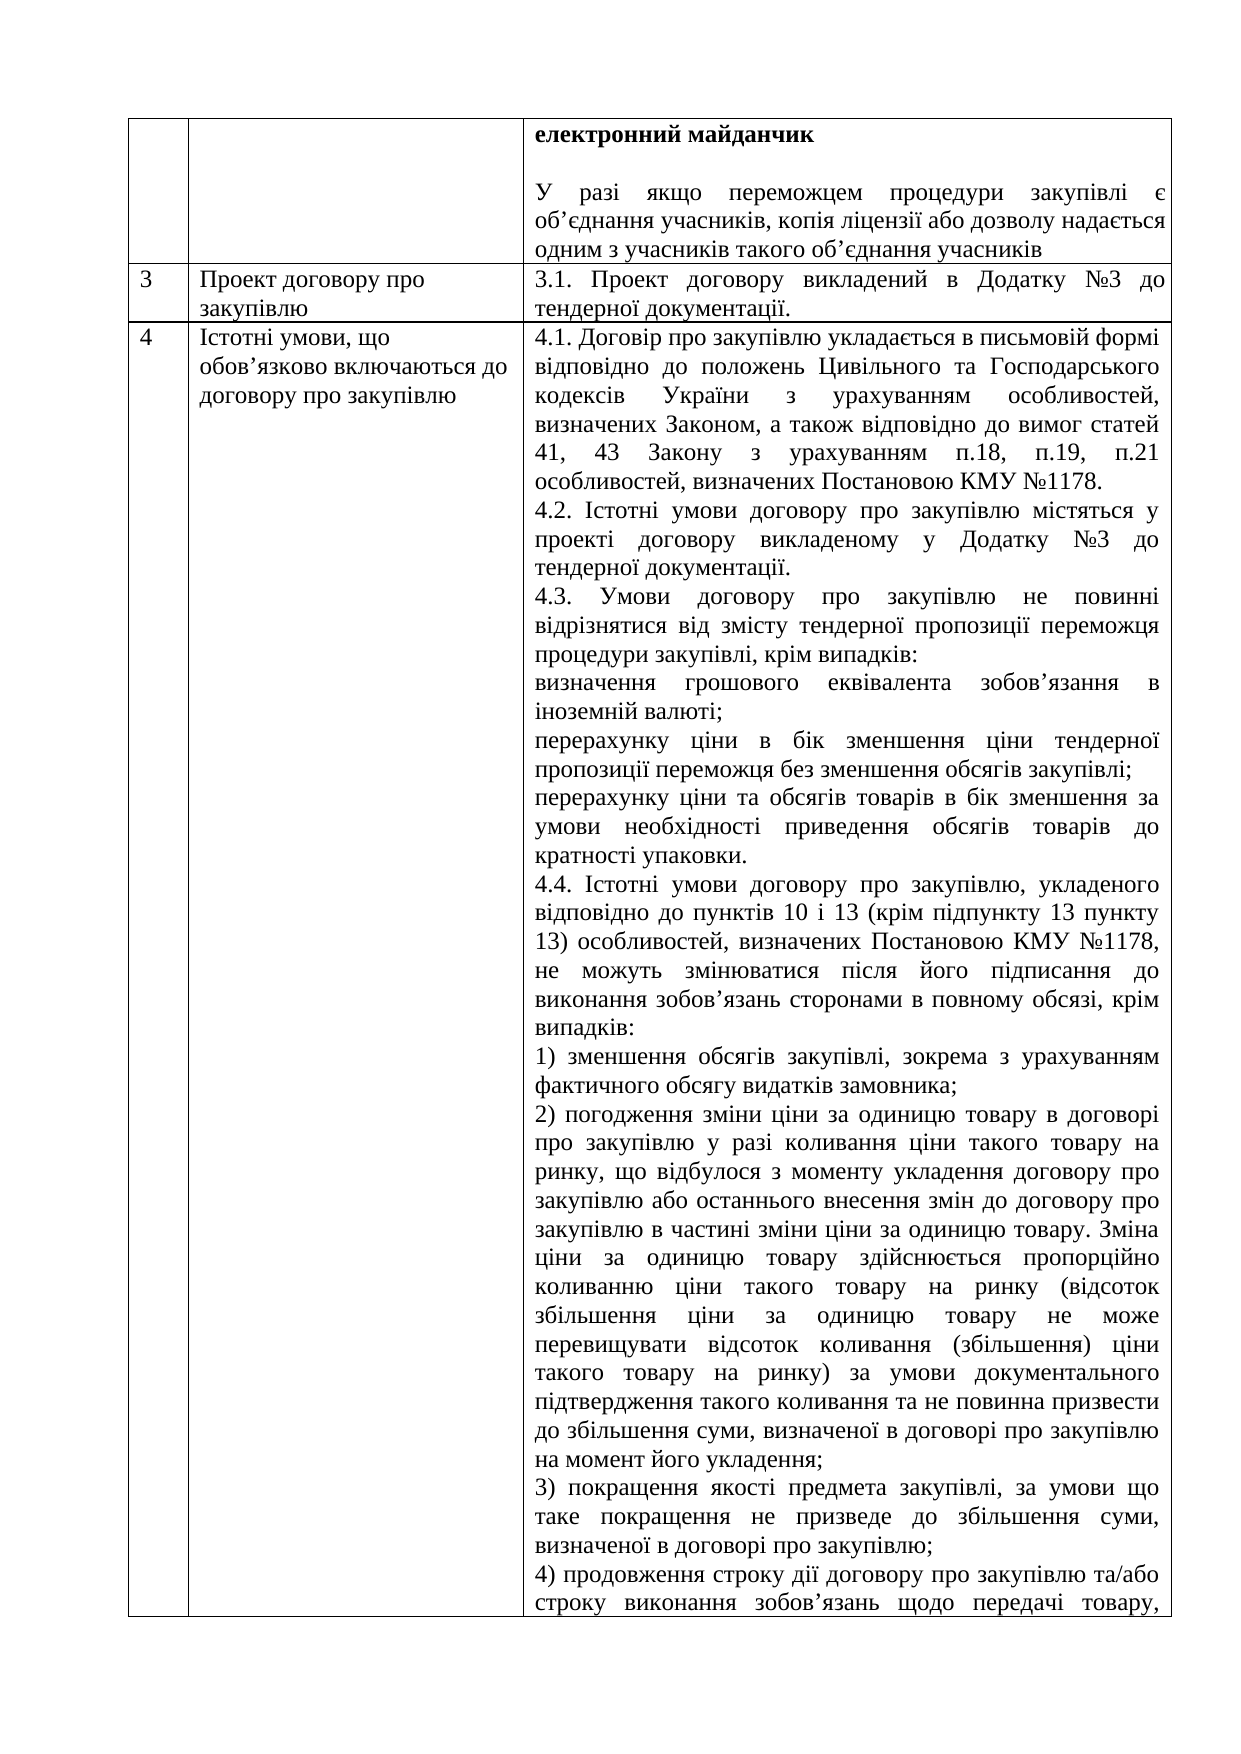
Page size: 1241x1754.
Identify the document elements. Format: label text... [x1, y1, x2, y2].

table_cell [189, 323, 523, 1616]
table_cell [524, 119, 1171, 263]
table_cell 3.1. Проект договору викладений в Додатку №3 до тендерної документації. [524, 264, 1171, 321]
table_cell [189, 119, 523, 263]
table_cell 4 [129, 323, 188, 1616]
table_cell 3 [129, 264, 188, 321]
table_cell 2 [129, 119, 188, 263]
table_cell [524, 323, 1171, 1616]
table_cell Проект договору про закупівлю [189, 264, 523, 321]
